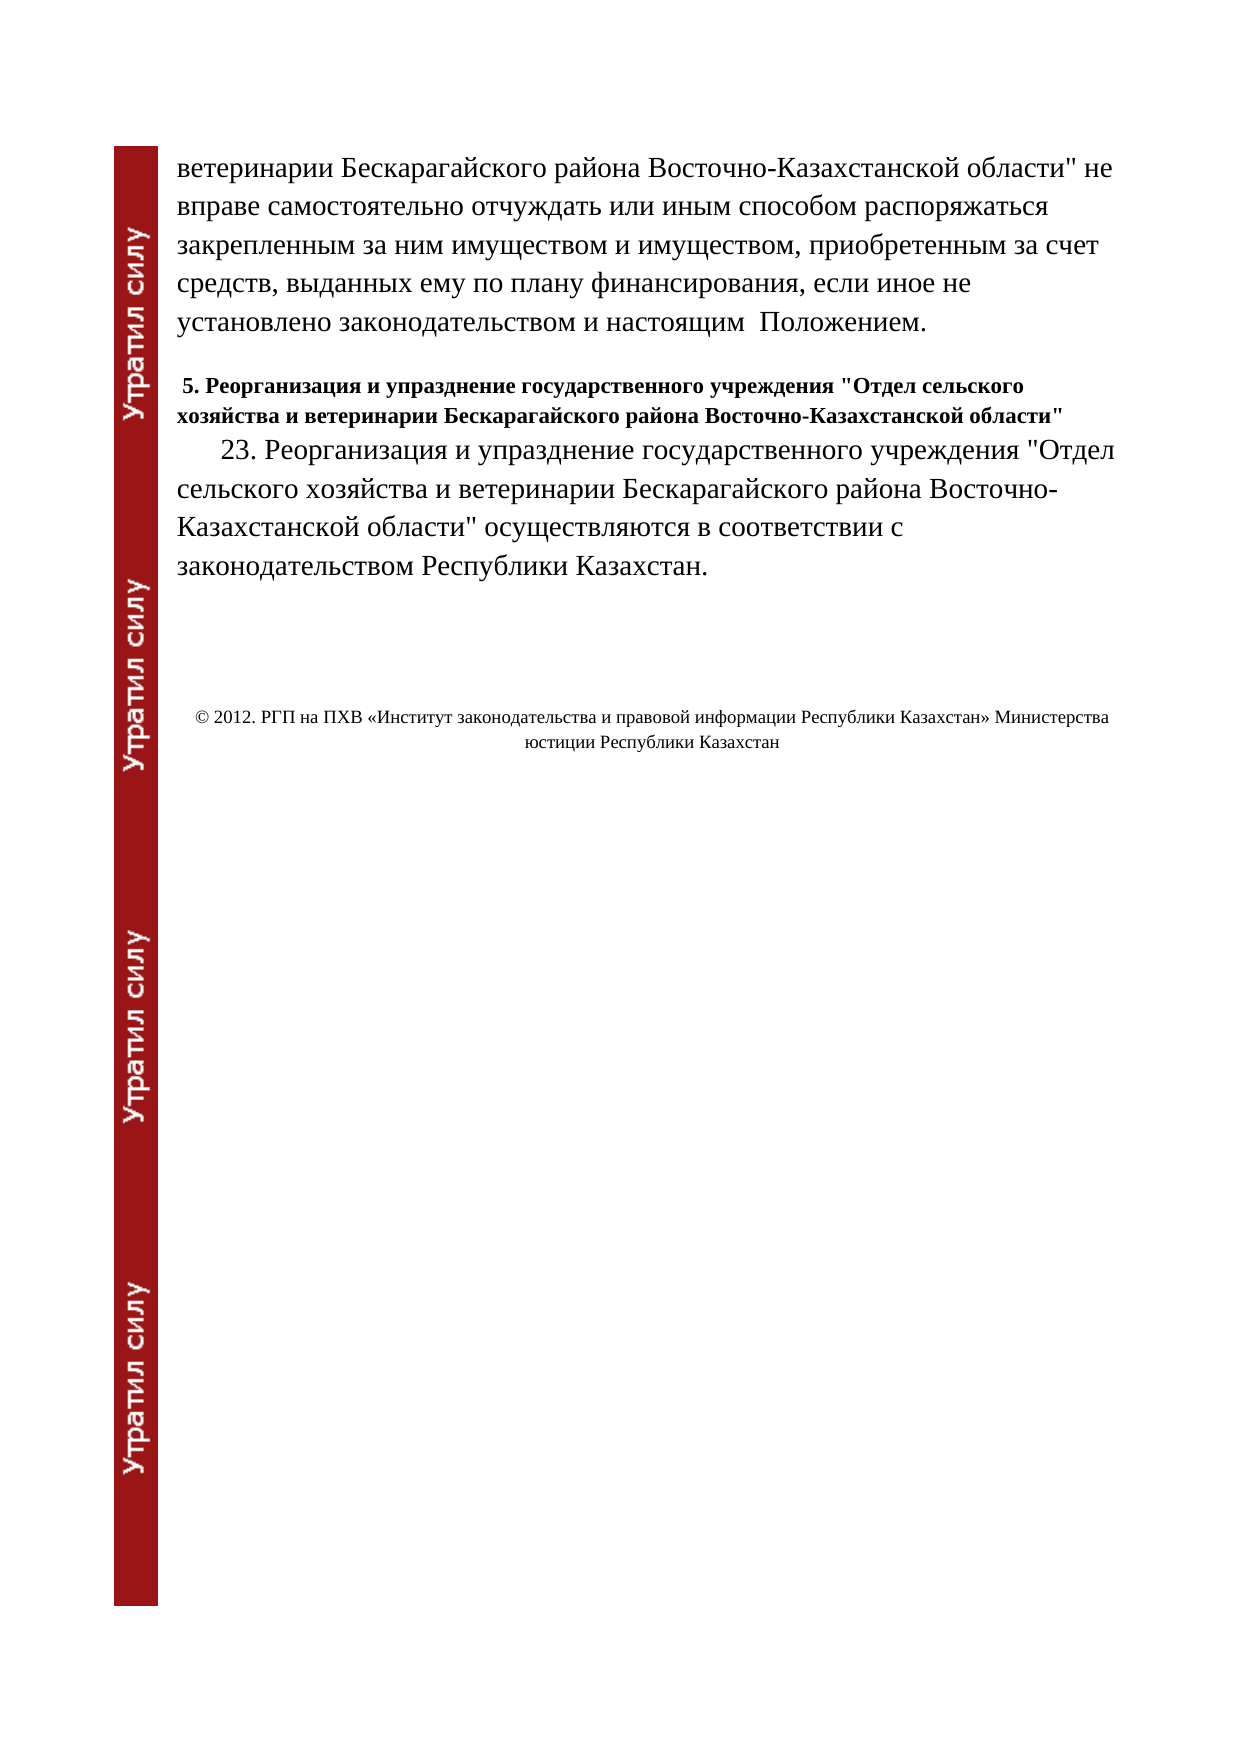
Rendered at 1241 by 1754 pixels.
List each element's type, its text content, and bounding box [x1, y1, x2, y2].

picture [114, 752, 158, 1606]
text 23. Реорганизация и упразднение государственного учреждения "Отдел сельского хозяйства и ветеринарии Бескарагайского района Восточно-Казахстанской области" осуществляются в соответствии с законодательством Республики Казахстан. [112, 432, 1128, 612]
text © 2012. РГП на ПХВ «Институт законодательства и правовой информации Республики Казахстан» Министерства юстиции Республики Казахстан [112, 706, 1128, 752]
picture [114, 368, 158, 372]
picture [114, 612, 158, 706]
picture [114, 428, 158, 432]
picture [114, 146, 158, 150]
text 5. Реорганизация и упразднение государственного учреждения "Отдел сельского хозяйства и ветеринарии Бескарагайского района Восточно-Казахстанской области" [112, 372, 1128, 428]
